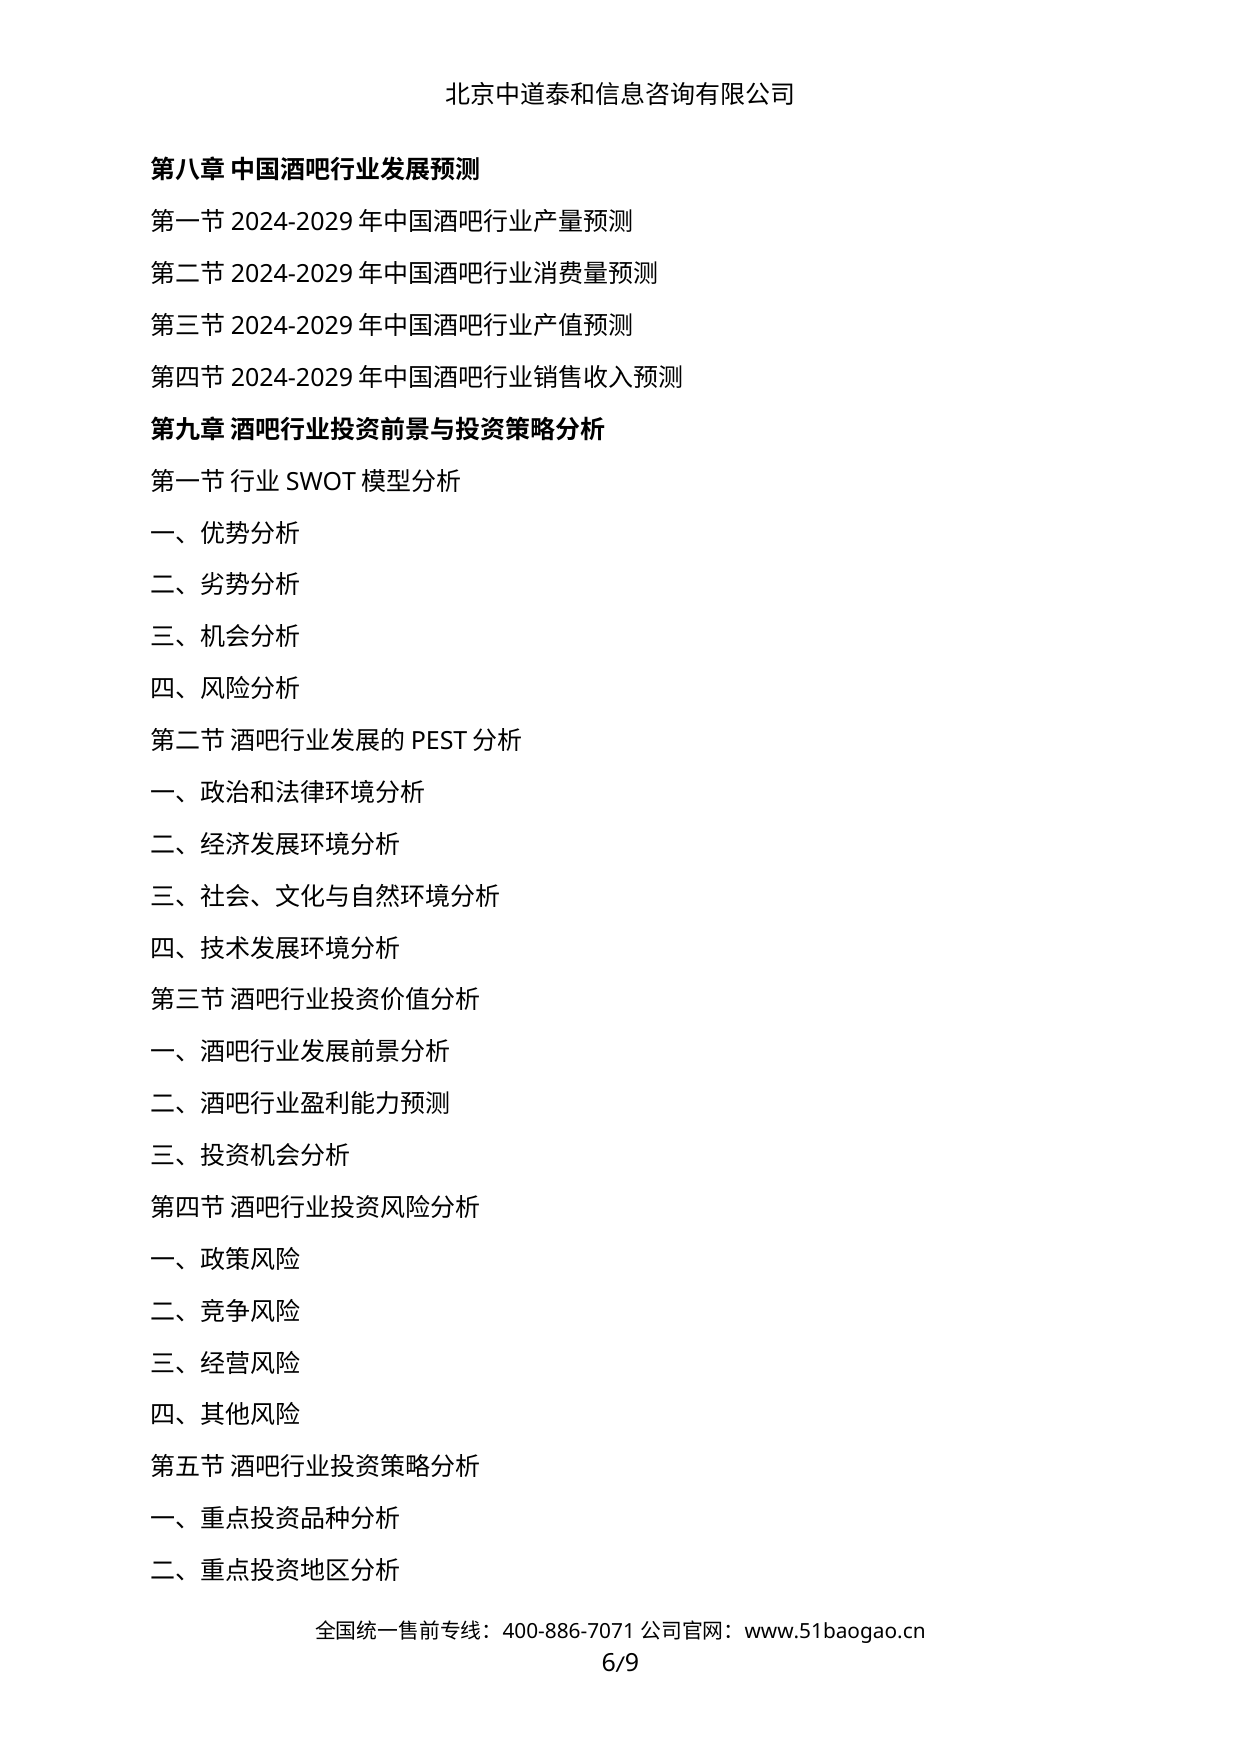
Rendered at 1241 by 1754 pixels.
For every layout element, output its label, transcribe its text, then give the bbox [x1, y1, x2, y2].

text 第二节 2024-2029年中国酒吧行业消费量预测 [150, 254, 1090, 290]
text 一、重点投资品种分析 [150, 1499, 1090, 1535]
text 第八章 中国酒吧行业发展预测 [150, 150, 1090, 186]
text 二、重点投资地区分析 [150, 1551, 1090, 1587]
text 三、投资机会分析 [150, 1136, 1090, 1172]
text 第三节 酒吧行业投资价值分析 [150, 980, 1090, 1016]
text 二、劣势分析 [150, 565, 1090, 601]
text 二、经济发展环境分析 [150, 824, 1090, 861]
text 二、竞争风险 [150, 1291, 1090, 1327]
text 一、政策风险 [150, 1239, 1090, 1276]
text 一、优势分析 [150, 513, 1090, 549]
text 第二节 酒吧行业发展的PEST分析 [150, 721, 1090, 757]
text 四、风险分析 [150, 669, 1090, 705]
text 四、其他风险 [150, 1395, 1090, 1431]
text 第一节 行业SWOT模型分析 [150, 461, 1090, 497]
text 第四节 酒吧行业投资风险分析 [150, 1187, 1090, 1224]
text 第五节 酒吧行业投资策略分析 [150, 1447, 1090, 1483]
text 第九章 酒吧行业投资前景与投资策略分析 [150, 409, 1090, 446]
text 一、酒吧行业发展前景分析 [150, 1032, 1090, 1068]
text 二、酒吧行业盈利能力预测 [150, 1084, 1090, 1120]
text 第三节 2024-2029年中国酒吧行业产值预测 [150, 306, 1090, 342]
text 第四节 2024-2029年中国酒吧行业销售收入预测 [150, 357, 1090, 394]
text 三、经营风险 [150, 1343, 1090, 1379]
text 三、机会分析 [150, 617, 1090, 653]
text 三、社会、文化与自然环境分析 [150, 876, 1090, 912]
text 第一节 2024-2029年中国酒吧行业产量预测 [150, 202, 1090, 238]
text 一、政治和法律环境分析 [150, 772, 1090, 809]
text 四、技术发展环境分析 [150, 928, 1090, 964]
